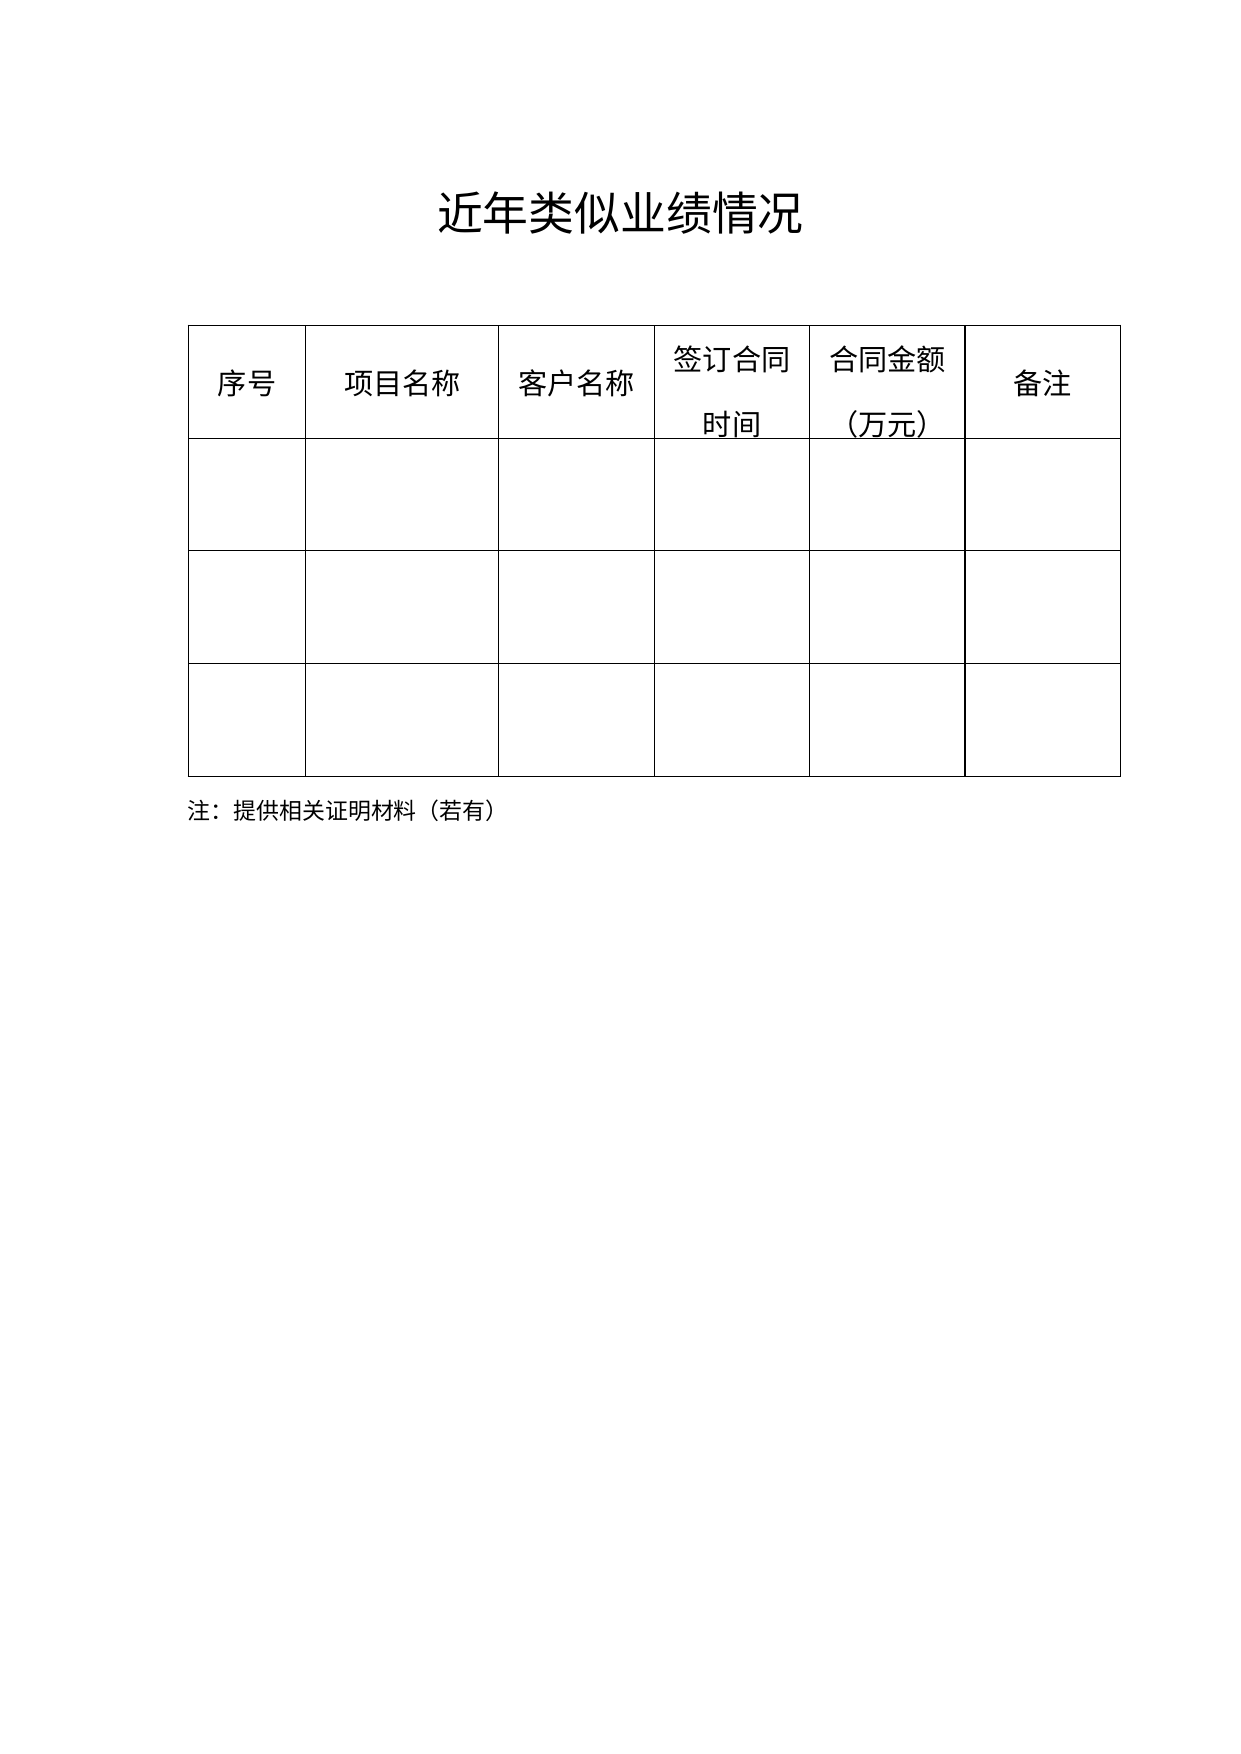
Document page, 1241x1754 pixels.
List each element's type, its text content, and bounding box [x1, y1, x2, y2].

table_cell [499, 551, 654, 663]
table_cell [306, 551, 498, 663]
table_header 序号 [189, 326, 305, 437]
table_cell [966, 664, 1120, 776]
table_cell [306, 664, 498, 776]
table_cell [189, 664, 305, 776]
table_cell [655, 551, 809, 663]
table_cell [655, 664, 809, 776]
table_cell [189, 551, 305, 663]
table_cell [810, 664, 964, 776]
table_cell [966, 439, 1120, 550]
table_cell [499, 439, 654, 550]
table_cell [810, 551, 964, 663]
table_cell [655, 439, 809, 550]
table_header 项目名称 [306, 326, 498, 437]
table_cell [189, 439, 305, 550]
table_header 备注 [966, 326, 1120, 437]
table_cell [499, 664, 654, 776]
text 注：提供相关证明材料（若有） [187, 777, 1053, 842]
table_header 签订合同时间 [655, 326, 809, 437]
table_header 合同金额（万元） [810, 326, 964, 437]
text 近年类似业绩情况 [187, 162, 1053, 259]
table_cell [810, 439, 964, 550]
table_header 客户名称 [499, 326, 654, 437]
table_cell [966, 551, 1120, 663]
table_cell [306, 439, 498, 550]
